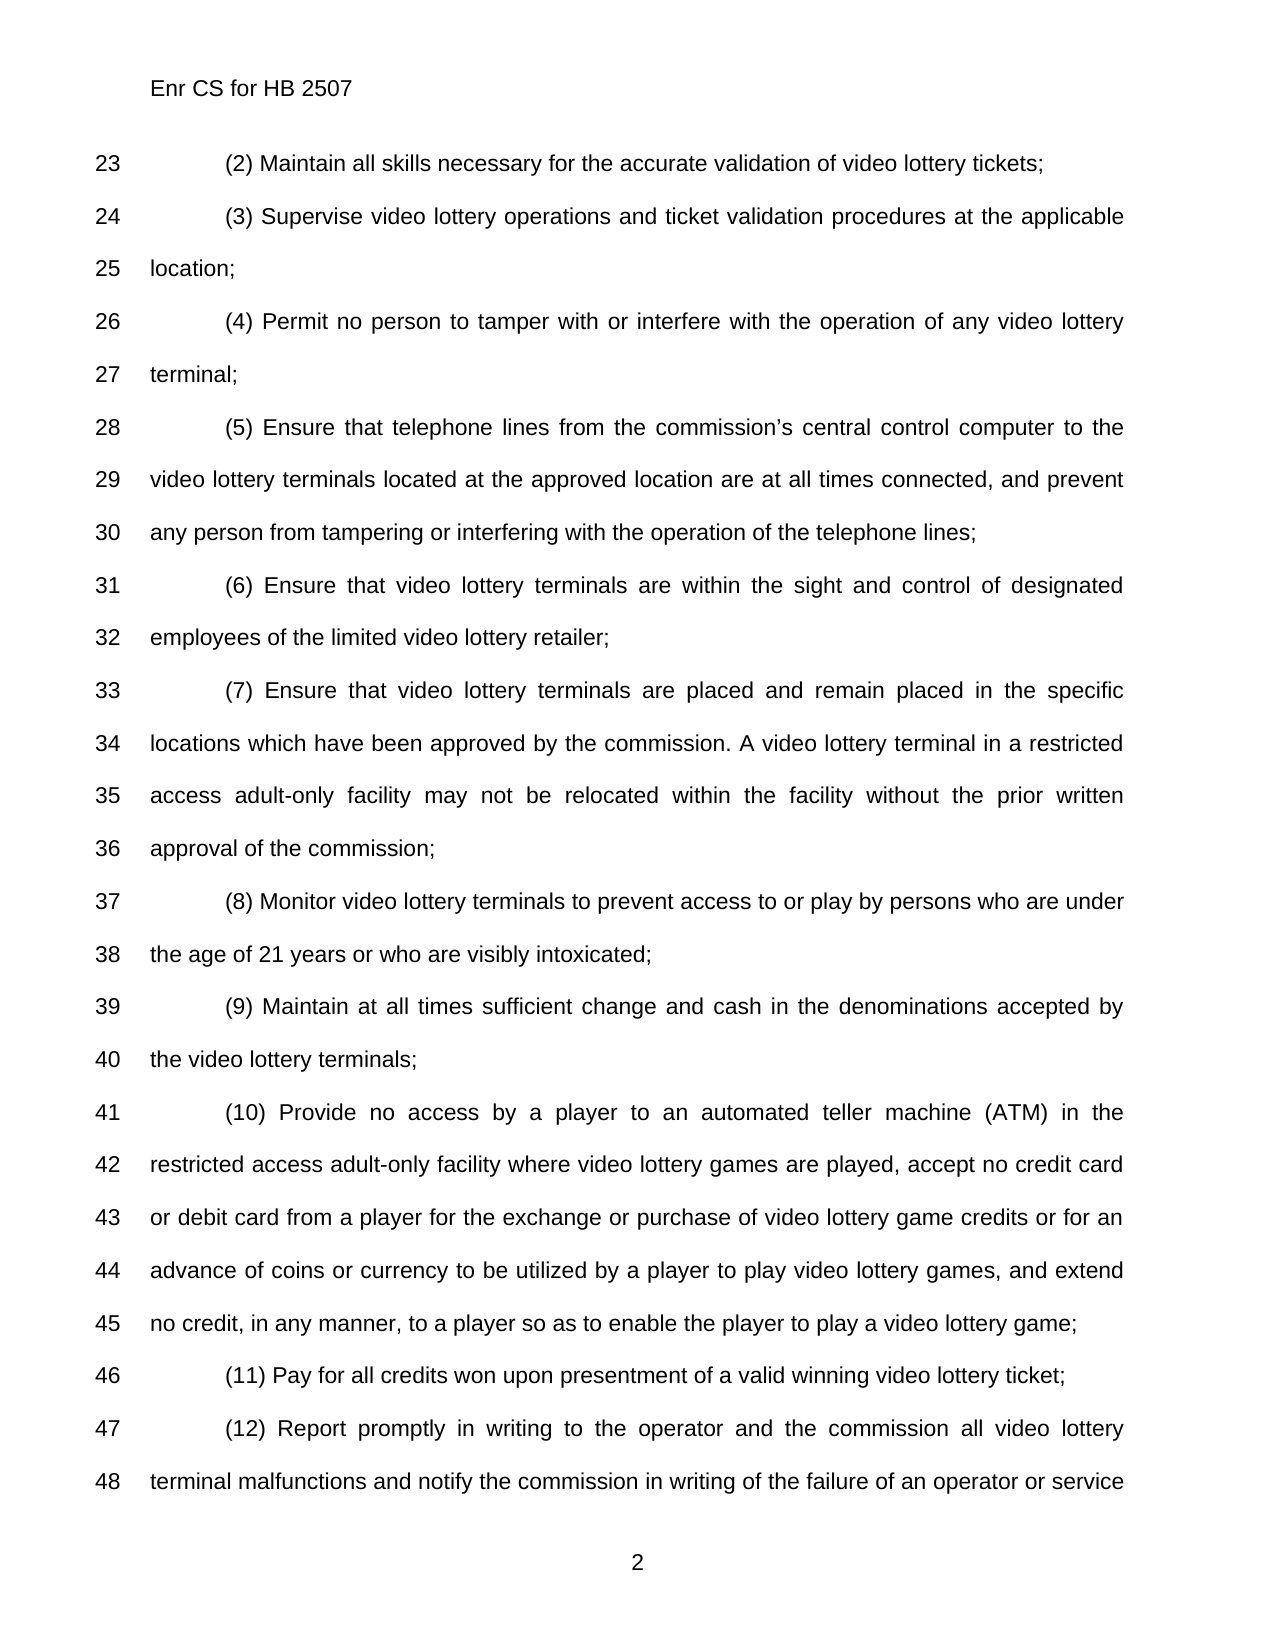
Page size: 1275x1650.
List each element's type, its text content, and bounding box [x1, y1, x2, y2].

text (8) Monitor video lottery terminals to prevent access to or play by persons who are under the age of 21 years or who are visibly intoxicated; [150, 888, 1125, 967]
text (3) Supervise video lottery operations and ticket validation procedures at the applicable location; [150, 203, 1125, 282]
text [150, 1415, 1125, 1494]
text (4) Permit no person to tamper with or interfere with the operation of any video lottery terminal; [150, 308, 1125, 387]
text (11) Pay for all credits won upon presentment of a valid winning video lottery ticket; [150, 1362, 1125, 1389]
text (9) Maintain at all times sufficient change and cash in the denominations accepted by the video lottery terminals; [150, 993, 1125, 1072]
text (2) Maintain all skills necessary for the accurate validation of video lottery tickets; [150, 150, 1125, 176]
text (6) Ensure that video lottery terminals are within the sight and control of designated employees of the limited video lottery retailer; [150, 572, 1125, 651]
text (10) Provide no access by a player to an automated teller machine (ATM) in the restricted access adult-only facility where video lottery games are played, accept no credit card or debit card from a player for the exchange or purchase of video lottery game credits or for an advance of coins or currency to be utilized by a player to play video lottery games, and extend no credit, in any manner, to a player so as to enable the player to play a video lottery game; [150, 1099, 1125, 1336]
text (5) Ensure that telephone lines from the commission’s central control computer to the video lottery terminals located at the approved location are at all times connected, and prevent any person from tampering or interfering with the operation of the telephone lines; [150, 413, 1125, 545]
text (7) Ensure that video lottery terminals are placed and remain placed in the specific locations which have been approved by the commission. A video lottery terminal in a restricted access adult-only facility may not be relocated within the facility without the prior written approval of the commission; [150, 677, 1125, 862]
